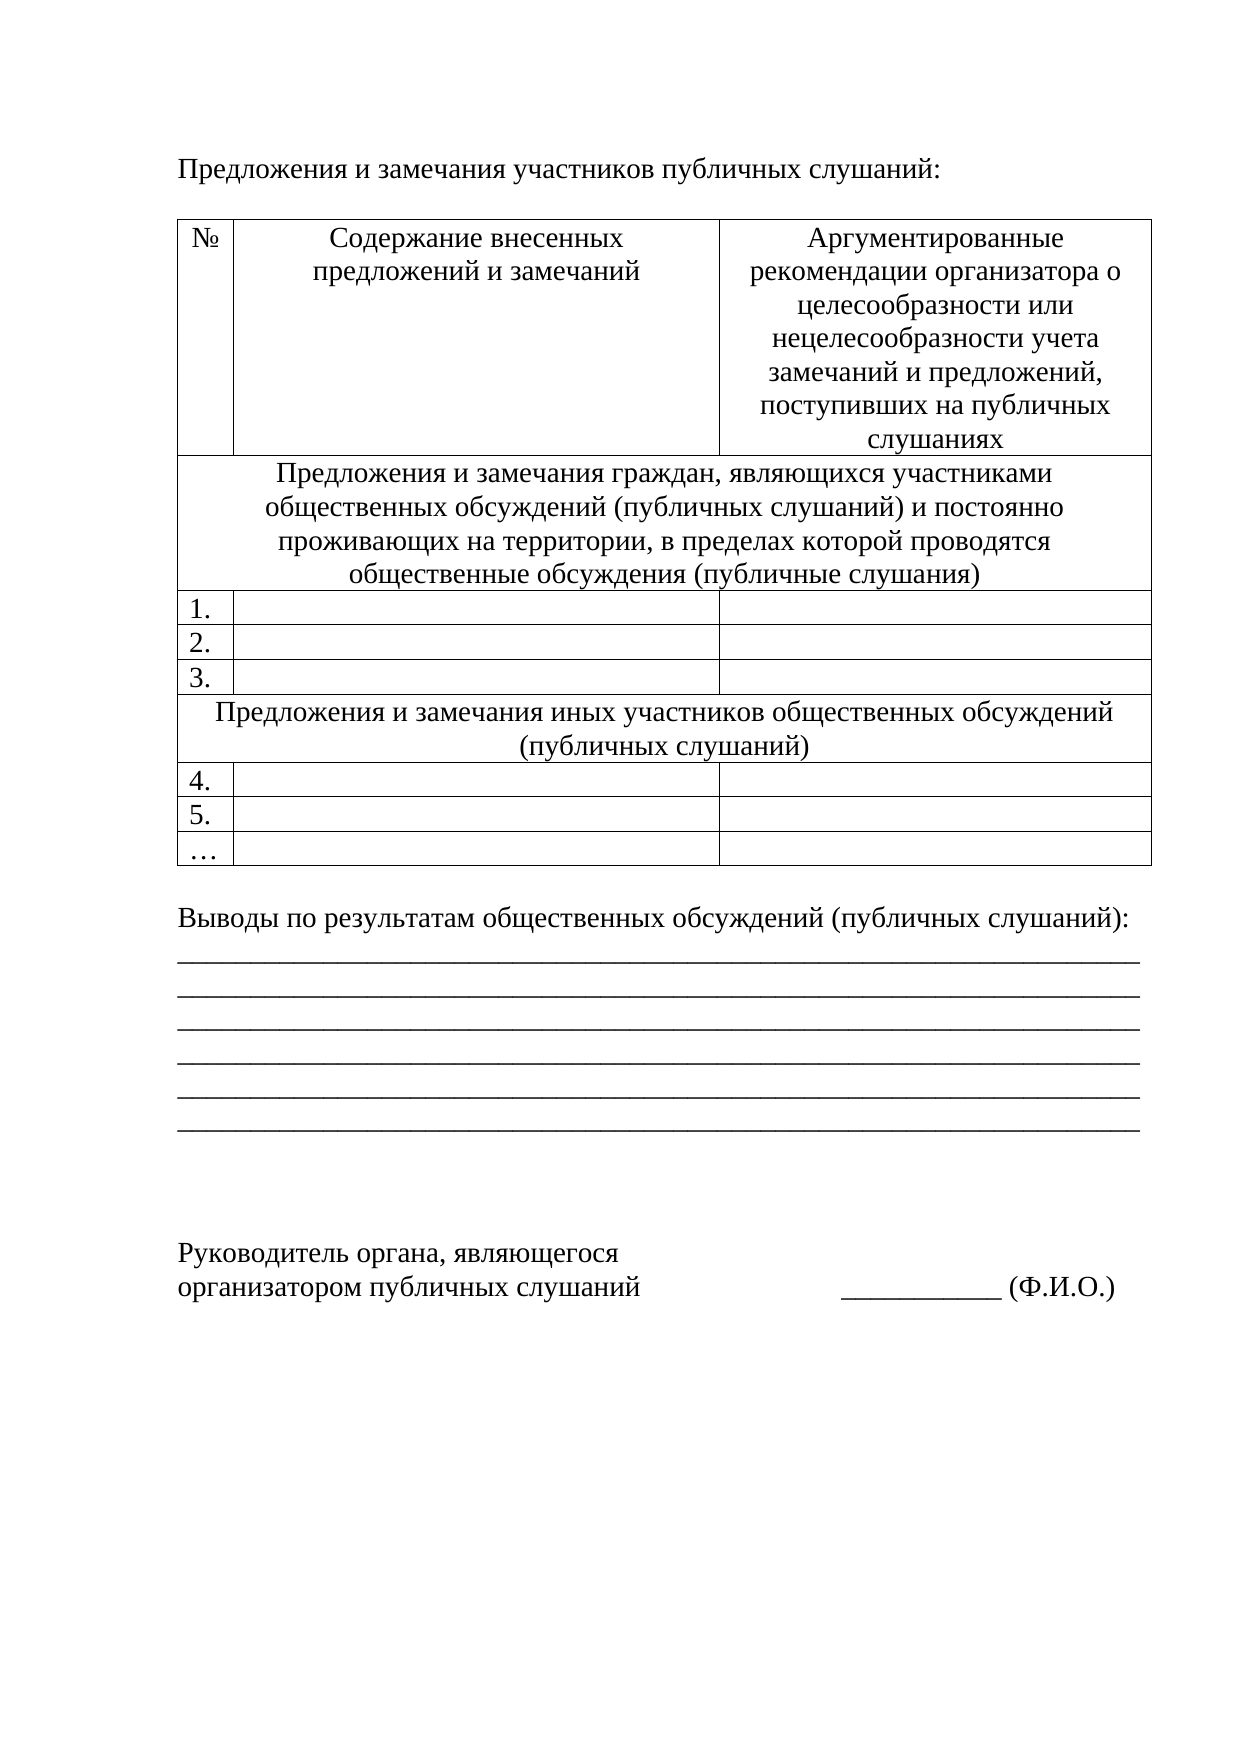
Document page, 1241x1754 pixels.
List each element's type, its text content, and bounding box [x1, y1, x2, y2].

table_cell 3. [178, 660, 233, 693]
table_header Аргументированные рекомендации организатора о целесообразности или нецелесообразности учета замечаний и предложений, поступивших на публичных слушаниях [720, 220, 1151, 454]
table_header Содержание внесенных предложений и замечаний [234, 220, 719, 454]
text Руководитель органа, являющегося [177, 1235, 1152, 1269]
table_cell [234, 832, 719, 865]
table_cell 1. [178, 591, 233, 624]
table_cell [234, 797, 719, 831]
table_cell Предложения и замечания иных участников общественных обсуждений (публичных слушаний) [178, 695, 1151, 762]
table_cell [720, 625, 1151, 659]
table_cell 4. [178, 763, 233, 796]
table_cell 5. [178, 797, 233, 831]
table_cell [234, 660, 719, 693]
table_cell [720, 591, 1151, 624]
text организатором публичных слушаний ___________ (Ф.И.О.) [177, 1269, 1152, 1302]
text ____________________________________________________________________________________________________________________________________________________________________________________________________________________________________________________________________________________________________________________________________________________________________________________________________________ [177, 933, 1152, 1135]
table_cell 2. [178, 625, 233, 659]
text Предложения и замечания участников публичных слушаний: [177, 152, 1152, 185]
table_cell [234, 625, 719, 659]
table_cell Предложения и замечания граждан, являющихся участниками общественных обсуждений (публичных слушаний) и постоянно проживающих на территории, в пределах которой проводятся общественные обсуждения (публичные слушания) [178, 456, 1151, 590]
table_cell … [178, 832, 233, 865]
table_cell [720, 832, 1151, 865]
table_cell [234, 591, 719, 624]
table_header № [178, 220, 233, 454]
table_cell [720, 660, 1151, 693]
table_cell [234, 763, 719, 796]
text Выводы по результатам общественных обсуждений (публичных слушаний): [177, 900, 1152, 933]
table_cell [720, 763, 1151, 796]
table_cell [720, 797, 1151, 831]
